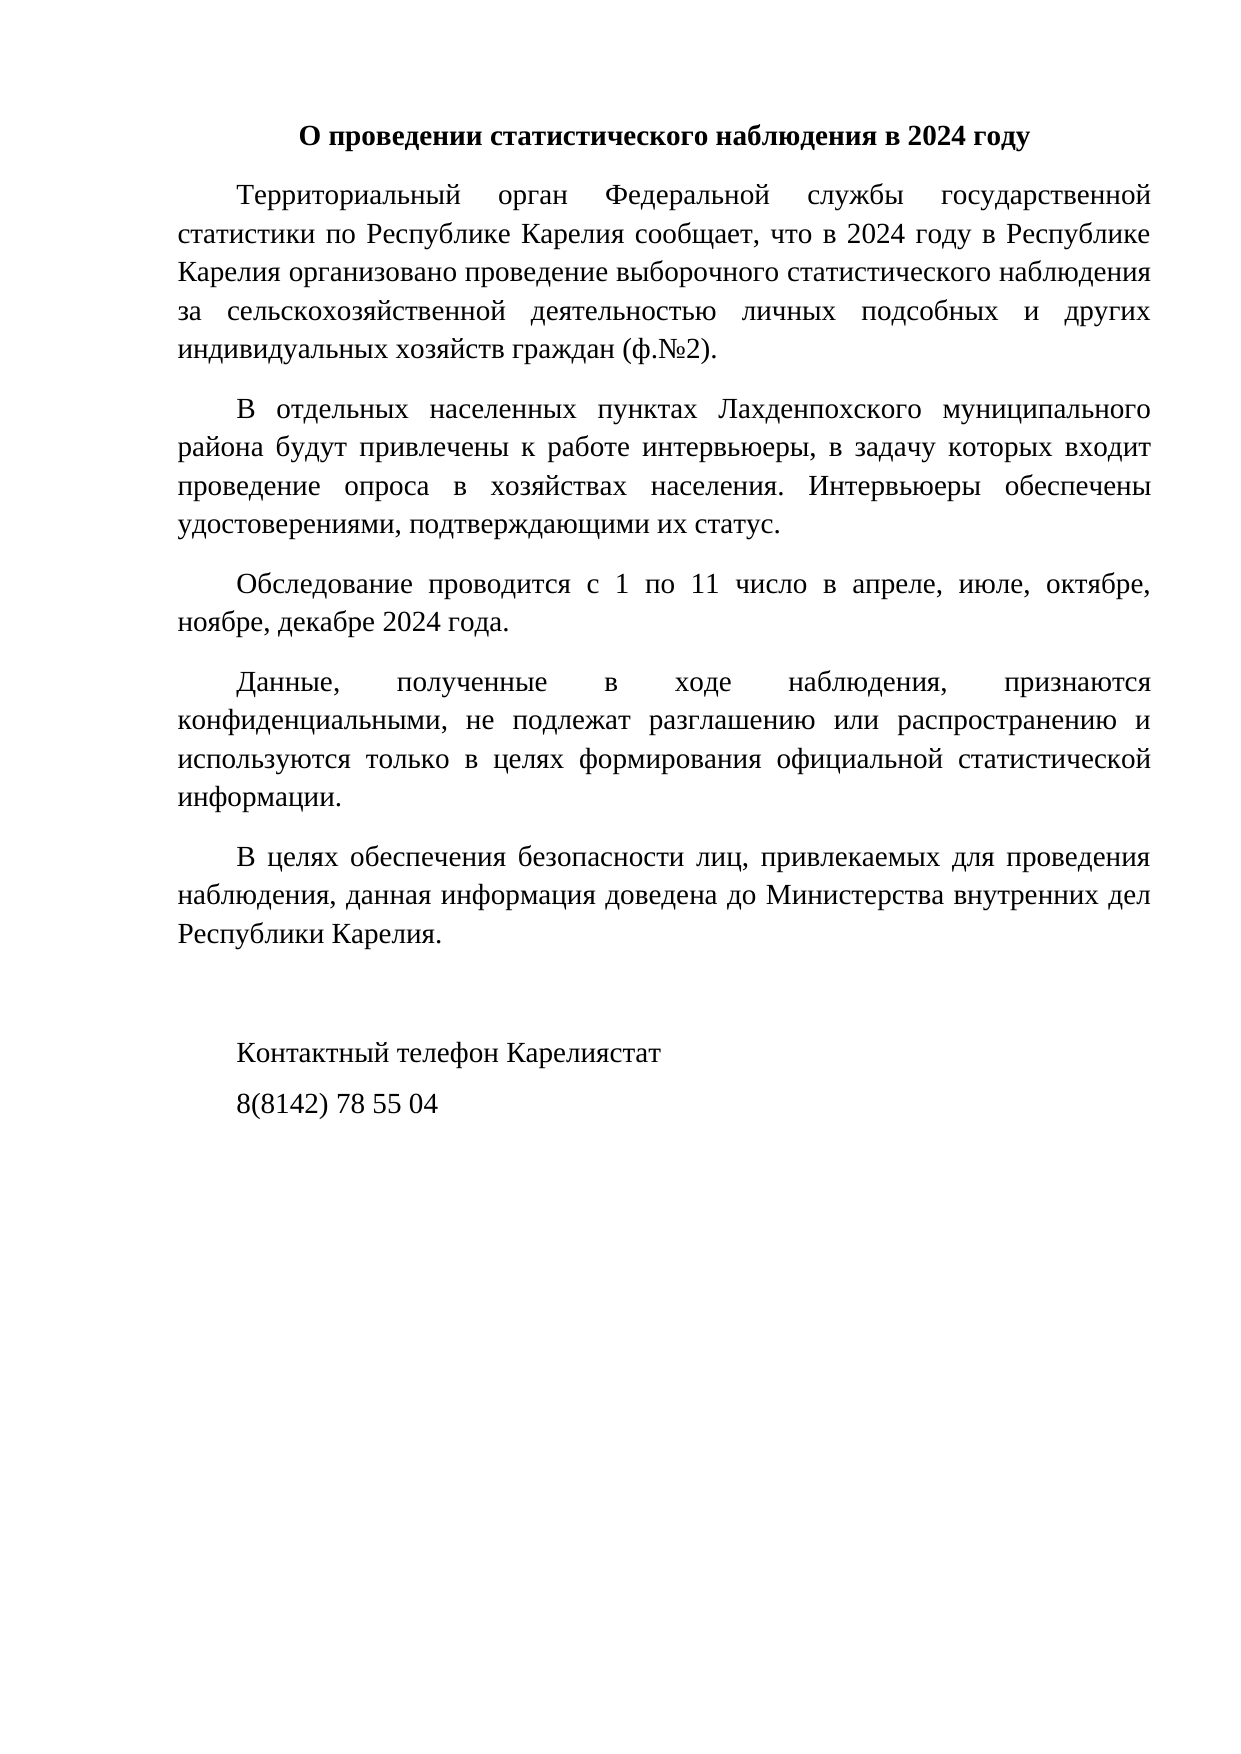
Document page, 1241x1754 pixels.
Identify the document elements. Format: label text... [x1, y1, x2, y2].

text Территориальный орган Федеральной службы государственной статистики по Республике Карелия сообщает, что в 2024 году в Республике Карелия организовано проведение выборочного статистического наблюдения за сельскохозяйственной деятельностью личных подсобных и других индивидуальных хозяйств граждан (ф.№2). [177, 177, 1152, 365]
text В целях обеспечения безопасности лиц, привлекаемых для проведения наблюдения, данная информация доведена до Министерства внутренних дел Республики Карелия. [177, 839, 1152, 949]
text 8(8142) 78 55 04 [177, 1086, 1152, 1119]
text О проведении статистического наблюдения в 2024 году [177, 118, 1152, 152]
text В отдельных населенных пунктах Лахденпохского муниципального района будут привлечены к работе интервьюеры, в задачу которых входит проведение опроса в хозяйствах населения. Интервьюеры обеспечены удостоверениями, подтверждающими их статус. [177, 391, 1152, 540]
text Обследование проводится с 1 по 11 число в апреле, июле, октябре, ноябре, декабре 2024 года. [177, 566, 1152, 638]
text Данные, полученные в ходе наблюдения, признаются конфиденциальными, не подлежат разглашению или распространению и используются только в целях формирования официальной статистической информации. [177, 664, 1152, 813]
text Контактный телефон Карелиястат [177, 1035, 1152, 1068]
